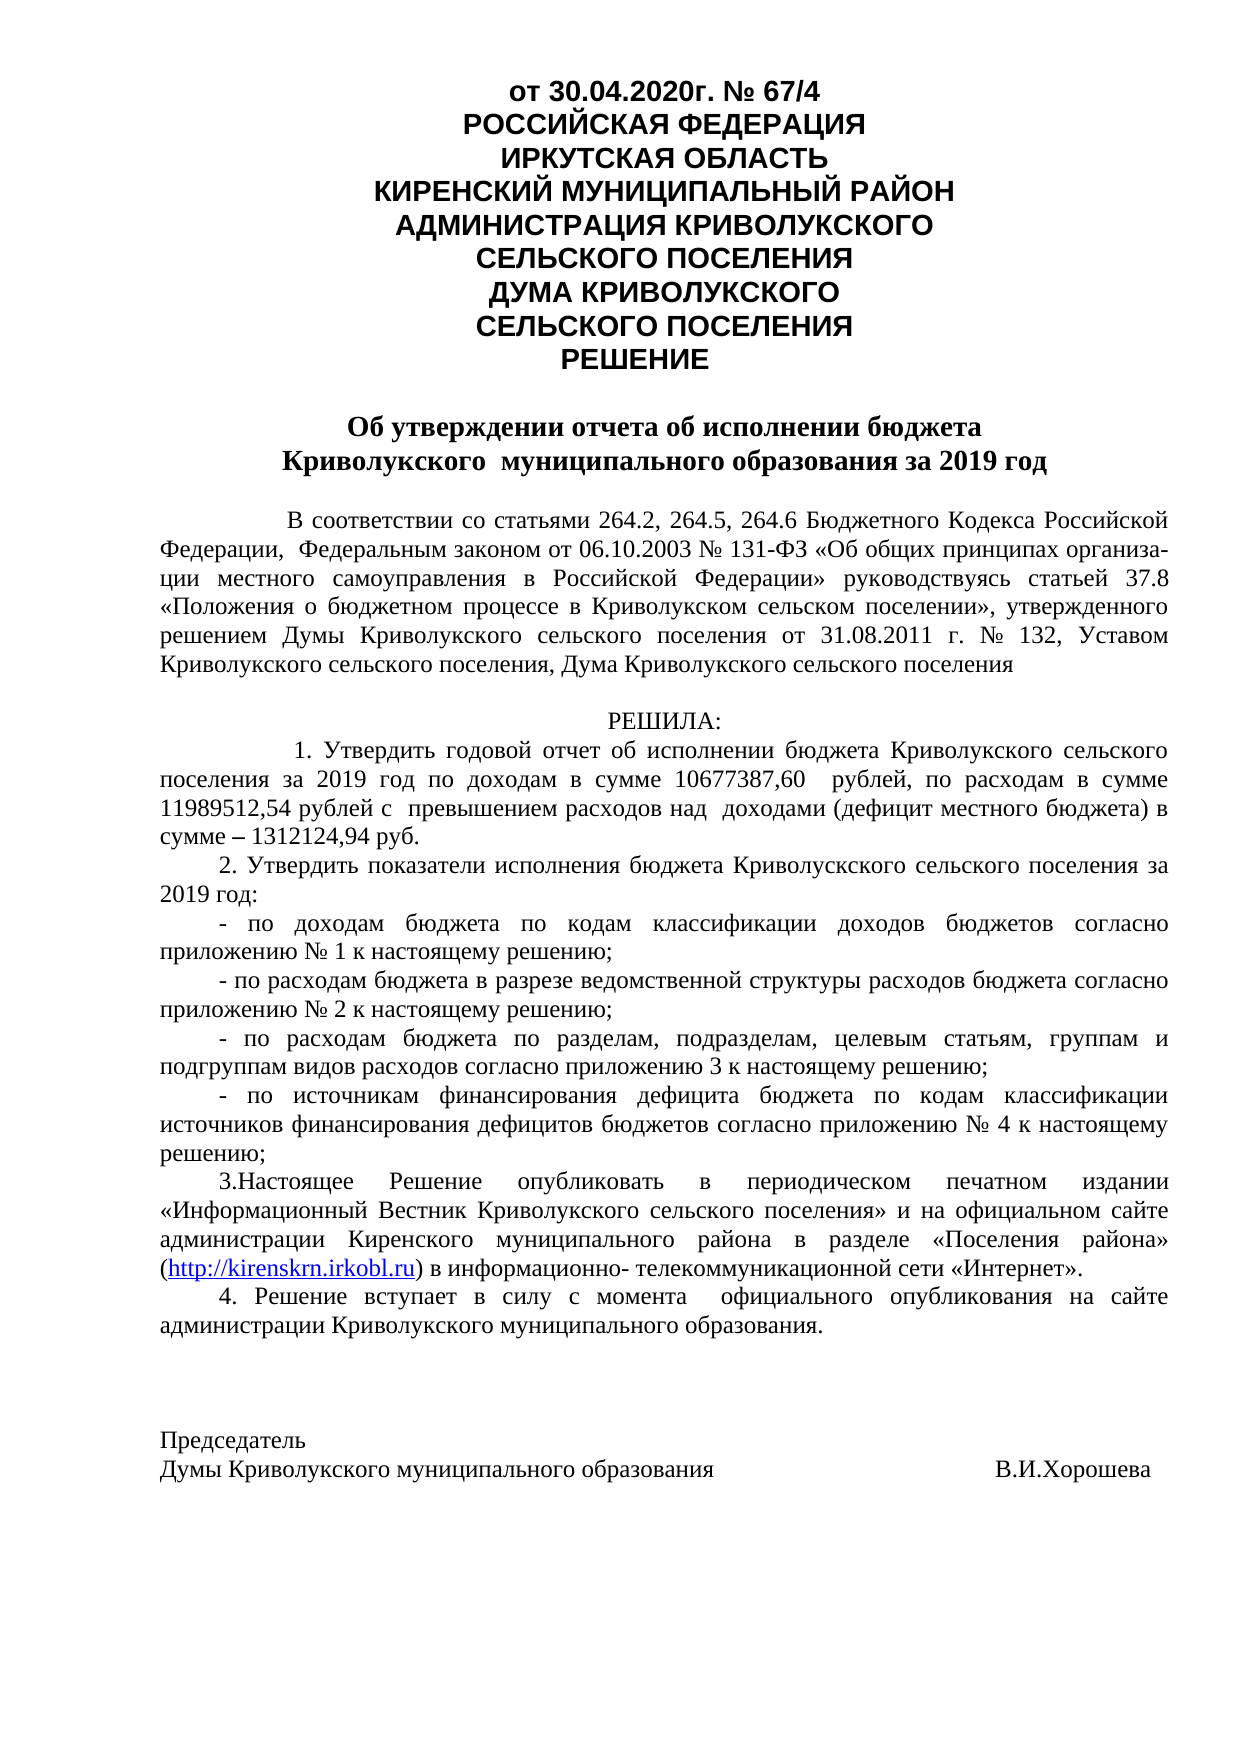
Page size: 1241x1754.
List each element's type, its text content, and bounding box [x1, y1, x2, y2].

text Об утверждении отчета об исполнении бюджета [159, 409, 1169, 443]
text 1. Утвердить годовой отчет об исполнении бюджета Криволукского сельского поселения за 2019 год по доходам в сумме 10677387,60 рублей, по расходам в сумме 11989512,54 рублей с превышением расходов над доходами (дефицит местного бюджета) в сумме – 1312124,94 руб. [159, 735, 1169, 850]
text Криволукского муниципального образования за 2019 год [159, 443, 1169, 476]
text от 30.04.2020г. № 67/4 [159, 74, 1169, 107]
text 2. Утвердить показатели исполнения бюджета Криволускского сельского поселения за 2019 год: [159, 850, 1169, 908]
text - по доходам бюджета по кодам классификации доходов бюджетов согласно приложению № 1 к настоящему решению; [159, 908, 1169, 965]
text ДУМА КРИВОЛУКСКОГО [159, 275, 1169, 309]
text РОССИЙСКАЯ ФЕДЕРАЦИЯ [159, 107, 1169, 141]
text СЕЛЬСКОГО ПОСЕЛЕНИЯ [159, 242, 1169, 275]
text Председатель [159, 1425, 1169, 1454]
text - по расходам бюджета по разделам, подразделам, целевым статьям, группам и подгруппам видов расходов согласно приложению 3 к настоящему решению; [159, 1023, 1169, 1080]
text 4. Решение вступает в силу с момента официального опубликования на сайте администрации Криволукского муниципального образования. [159, 1281, 1169, 1339]
text 3.Настоящее Решение опубликовать в периодическом печатном издании «Информационный Вестник Криволукского сельского поселения» и на официальном сайте администрации Киренского муниципального района в разделе «Поселения района» (http://kirenskrn.irkobl.ru) в информационно- телекоммуникационной сети «Интернет». [159, 1166, 1169, 1281]
text АДМИНИСТРАЦИЯ КРИВОЛУКСКОГО [159, 208, 1169, 242]
text В соответствии со статьями 264.2, 264.5, 264.6 Бюджетного Кодекса Российской Федерации, Федеральным законом от 06.10.2003 № 131-ФЗ «Об общих принципах организа-ции местного самоуправления в Российской Федерации» руководствуясь статьей 37.8 «Положения о бюджетном процессе в Криволукском сельском поселении», утвержденного решением Думы Криволукского сельского поселения от 31.08.2011 г. № 132, Уставом Криволукского сельского поселения, Дума Криволукского сельского поселения [159, 505, 1169, 678]
text Думы Криволукского муниципального образования В.И.Хорошева [159, 1454, 1169, 1483]
text РЕШИЛА: [159, 706, 1169, 735]
text КИРЕНСКИЙ МУНИЦИПАЛЬНЫЙ РАЙОН [159, 174, 1169, 208]
text РЕШЕНИЕ [100, 342, 1169, 376]
text СЕЛЬСКОГО ПОСЕЛЕНИЯ [159, 309, 1169, 342]
text - по расходам бюджета в разрезе ведомственной структуры расходов бюджета согласно приложению № 2 к настоящему решению; [159, 965, 1169, 1023]
text ИРКУТСКАЯ ОБЛАСТЬ [159, 141, 1169, 174]
text - по источникам финансирования дефицита бюджета по кодам классификации источников финансирования дефицитов бюджетов согласно приложению № 4 к настоящему решению; [159, 1080, 1169, 1166]
